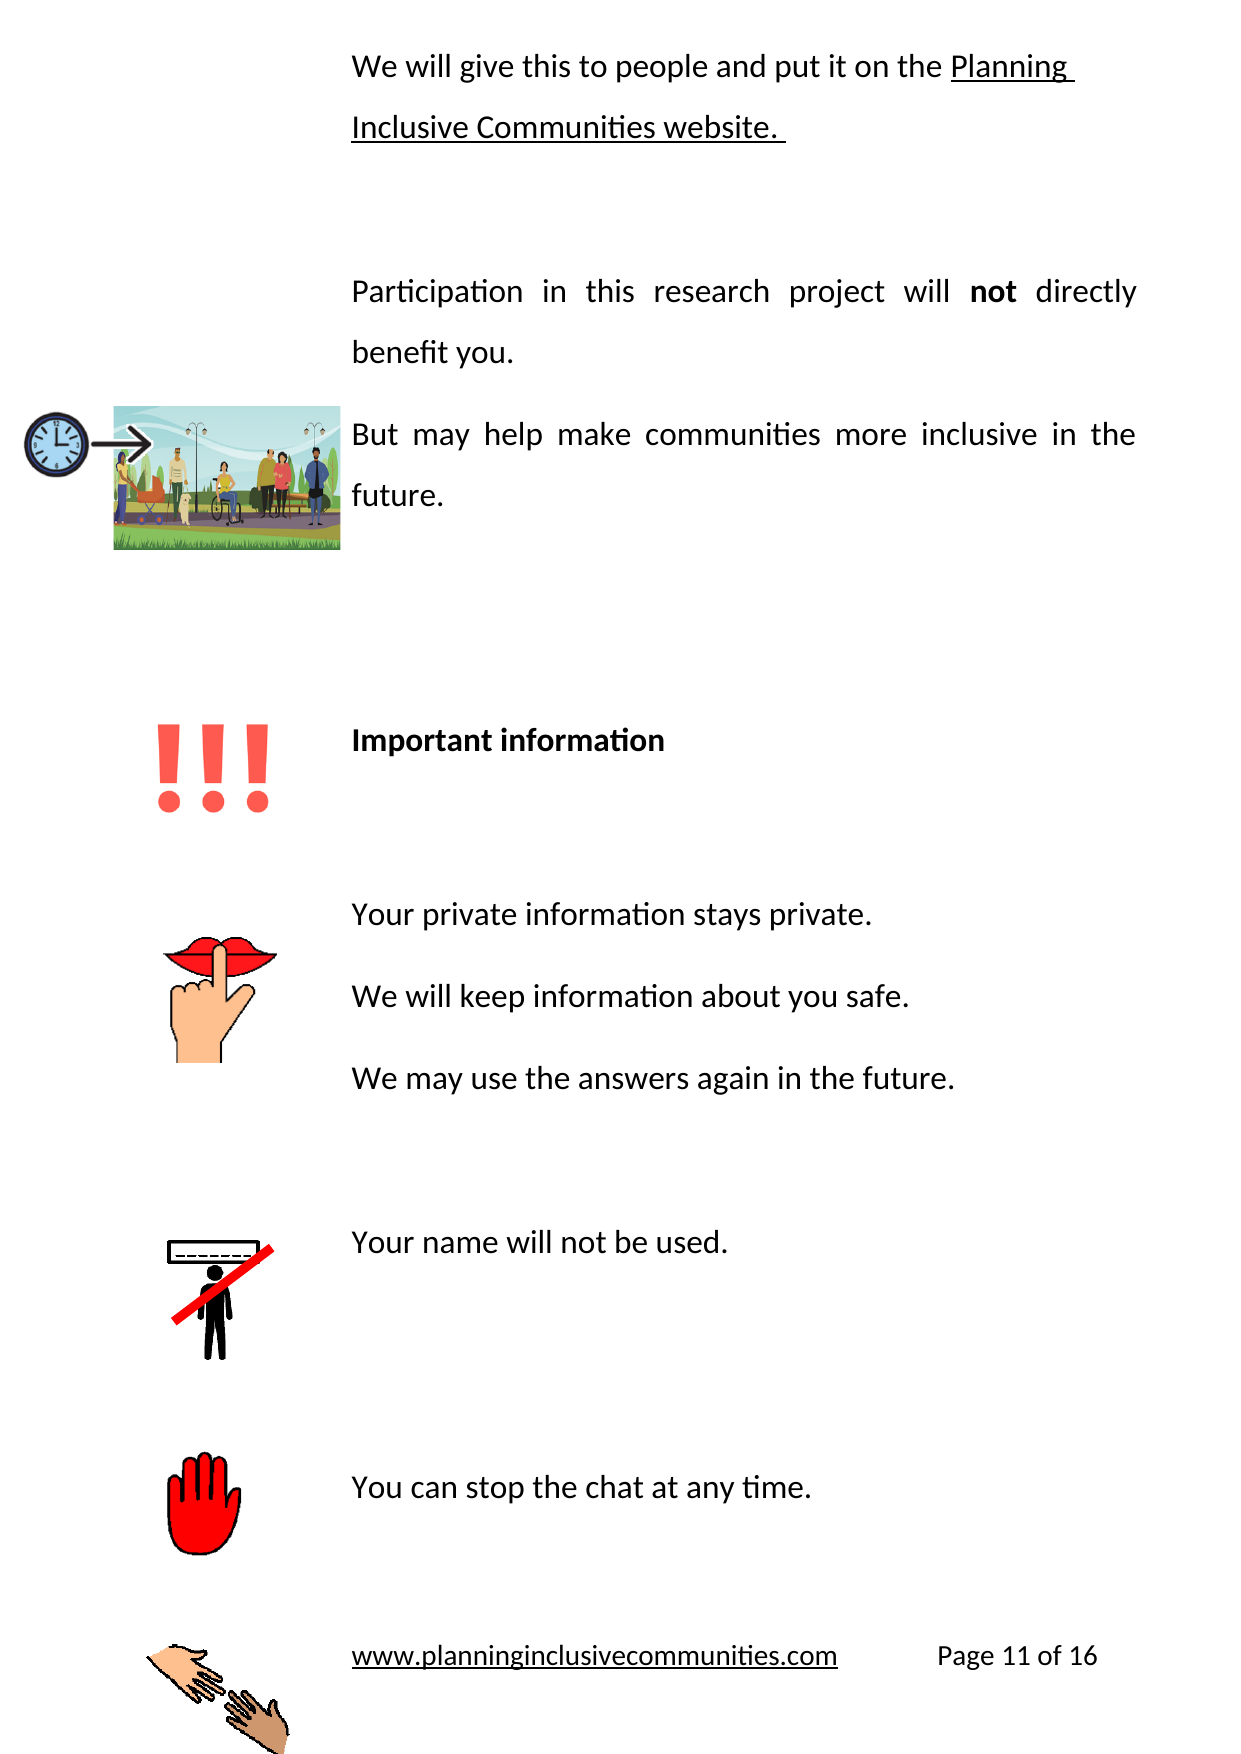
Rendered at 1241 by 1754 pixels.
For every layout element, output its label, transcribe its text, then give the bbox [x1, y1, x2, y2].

picture [163, 936, 278, 1064]
picture [138, 710, 283, 824]
text Your name will not be used. [351, 1221, 1137, 1262]
picture [165, 1238, 261, 1365]
text Your private information stays private. [351, 893, 1137, 934]
picture [162, 1448, 241, 1555]
picture [113, 406, 341, 550]
text But may help make communities more inclusive in the future. [351, 413, 1137, 514]
picture [141, 1632, 296, 1754]
text We will keep information about you safe. [351, 975, 1137, 1016]
text Participation in this research project will not directly benefit you. [351, 270, 1137, 371]
text We will give this to people and put it on the Planning Inclusive Communities website. [351, 45, 1137, 147]
text You can stop the chat at any time. [351, 1467, 1137, 1507]
text We may use the answers again in the future. [351, 1057, 1137, 1098]
subtitle Important information [351, 719, 1137, 760]
